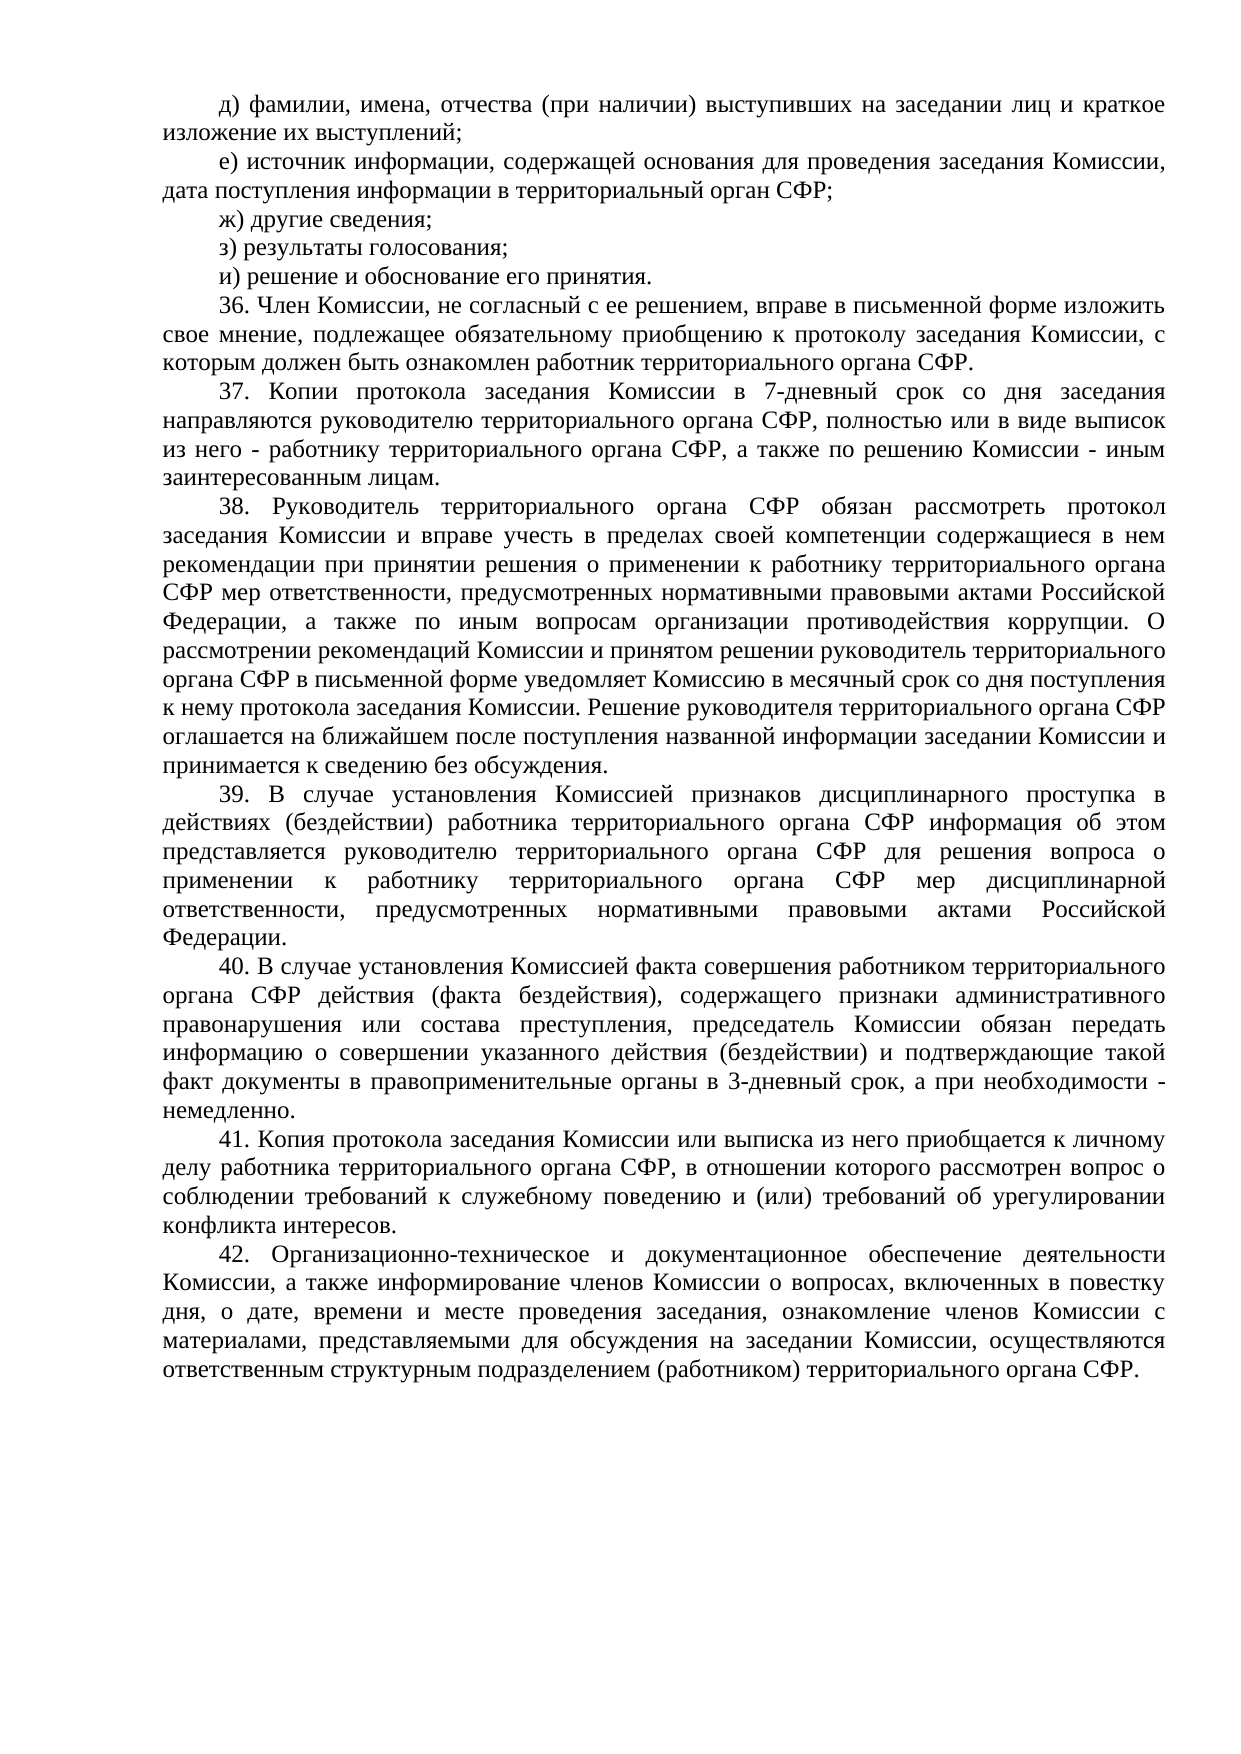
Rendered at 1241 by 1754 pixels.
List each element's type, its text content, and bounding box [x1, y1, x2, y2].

text и) решение и обоснование его принятия. [162, 261, 1167, 290]
text 36. Член Комиссии, не согласный с ее решением, вправе в письменной форме изложить свое мнение, подлежащее обязательному приобщению к протоколу заседания Комиссии, с которым должен быть ознакомлен работник территориального органа СФР. [162, 290, 1167, 376]
text ж) другие сведения; [162, 204, 1167, 232]
text 39. В случае установления Комиссией признаков дисциплинарного проступка в действиях (бездействии) работника территориального органа СФР информация об этом представляется руководителю территориального органа СФР для решения вопроса о применении к работнику территориального органа СФР мер дисциплинарной ответственности, предусмотренных нормативными правовыми актами Российской Федерации. [162, 779, 1167, 951]
text д) фамилии, имена, отчества (при наличии) выступивших на заседании лиц и краткое изложение их выступлений; [162, 89, 1167, 146]
text з) результаты голосования; [162, 232, 1167, 261]
text 38. Руководитель территориального органа СФР обязан рассмотреть протокол заседания Комиссии и вправе учесть в пределах своей компетенции содержащиеся в нем рекомендации при принятии решения о применении к работнику территориального органа СФР мер ответственности, предусмотренных нормативными правовыми актами Российской Федерации, а также по иным вопросам организации противодействия коррупции. О рассмотрении рекомендаций Комиссии и принятом решении руководитель территориального органа СФР в письменной форме уведомляет Комиссию в месячный срок со дня поступления к нему протокола заседания Комиссии. Решение руководителя территориального органа СФР оглашается на ближайшем после поступления названной информации заседании Комиссии и принимается к сведению без обсуждения. [162, 491, 1167, 779]
text 41. Копия протокола заседания Комиссии или выписка из него приобщается к личному делу работника территориального органа СФР, в отношении которого рассмотрен вопрос о соблюдении требований к служебному поведению и (или) требований об урегулировании конфликта интересов. [162, 1124, 1167, 1239]
text 42. Организационно-техническое и документационное обеспечение деятельности Комиссии, а также информирование членов Комиссии о вопросах, включенных в повестку дня, о дате, времени и месте проведения заседания, ознакомление членов Комиссии с материалами, представляемыми для обсуждения на заседании Комиссии, осуществляются ответственным структурным подразделением (работником) территориального органа СФР. [162, 1239, 1167, 1382]
text е) источник информации, содержащей основания для проведения заседания Комиссии, дата поступления информации в территориальный орган СФР; [162, 146, 1167, 204]
text 40. В случае установления Комиссией факта совершения работником территориального органа СФР действия (факта бездействия), содержащего признаки административного правонарушения или состава преступления, председатель Комиссии обязан передать информацию о совершении указанного действия (бездействии) и подтверждающие такой факт документы в правоприменительные органы в 3-дневный срок, а при необходимости - немедленно. [162, 951, 1167, 1124]
text 37. Копии протокола заседания Комиссии в 7-дневный срок со дня заседания направляются руководителю территориального органа СФР, полностью или в виде выписок из него - работнику территориального органа СФР, а также по решению Комиссии - иным заинтересованным лицам. [162, 376, 1167, 491]
